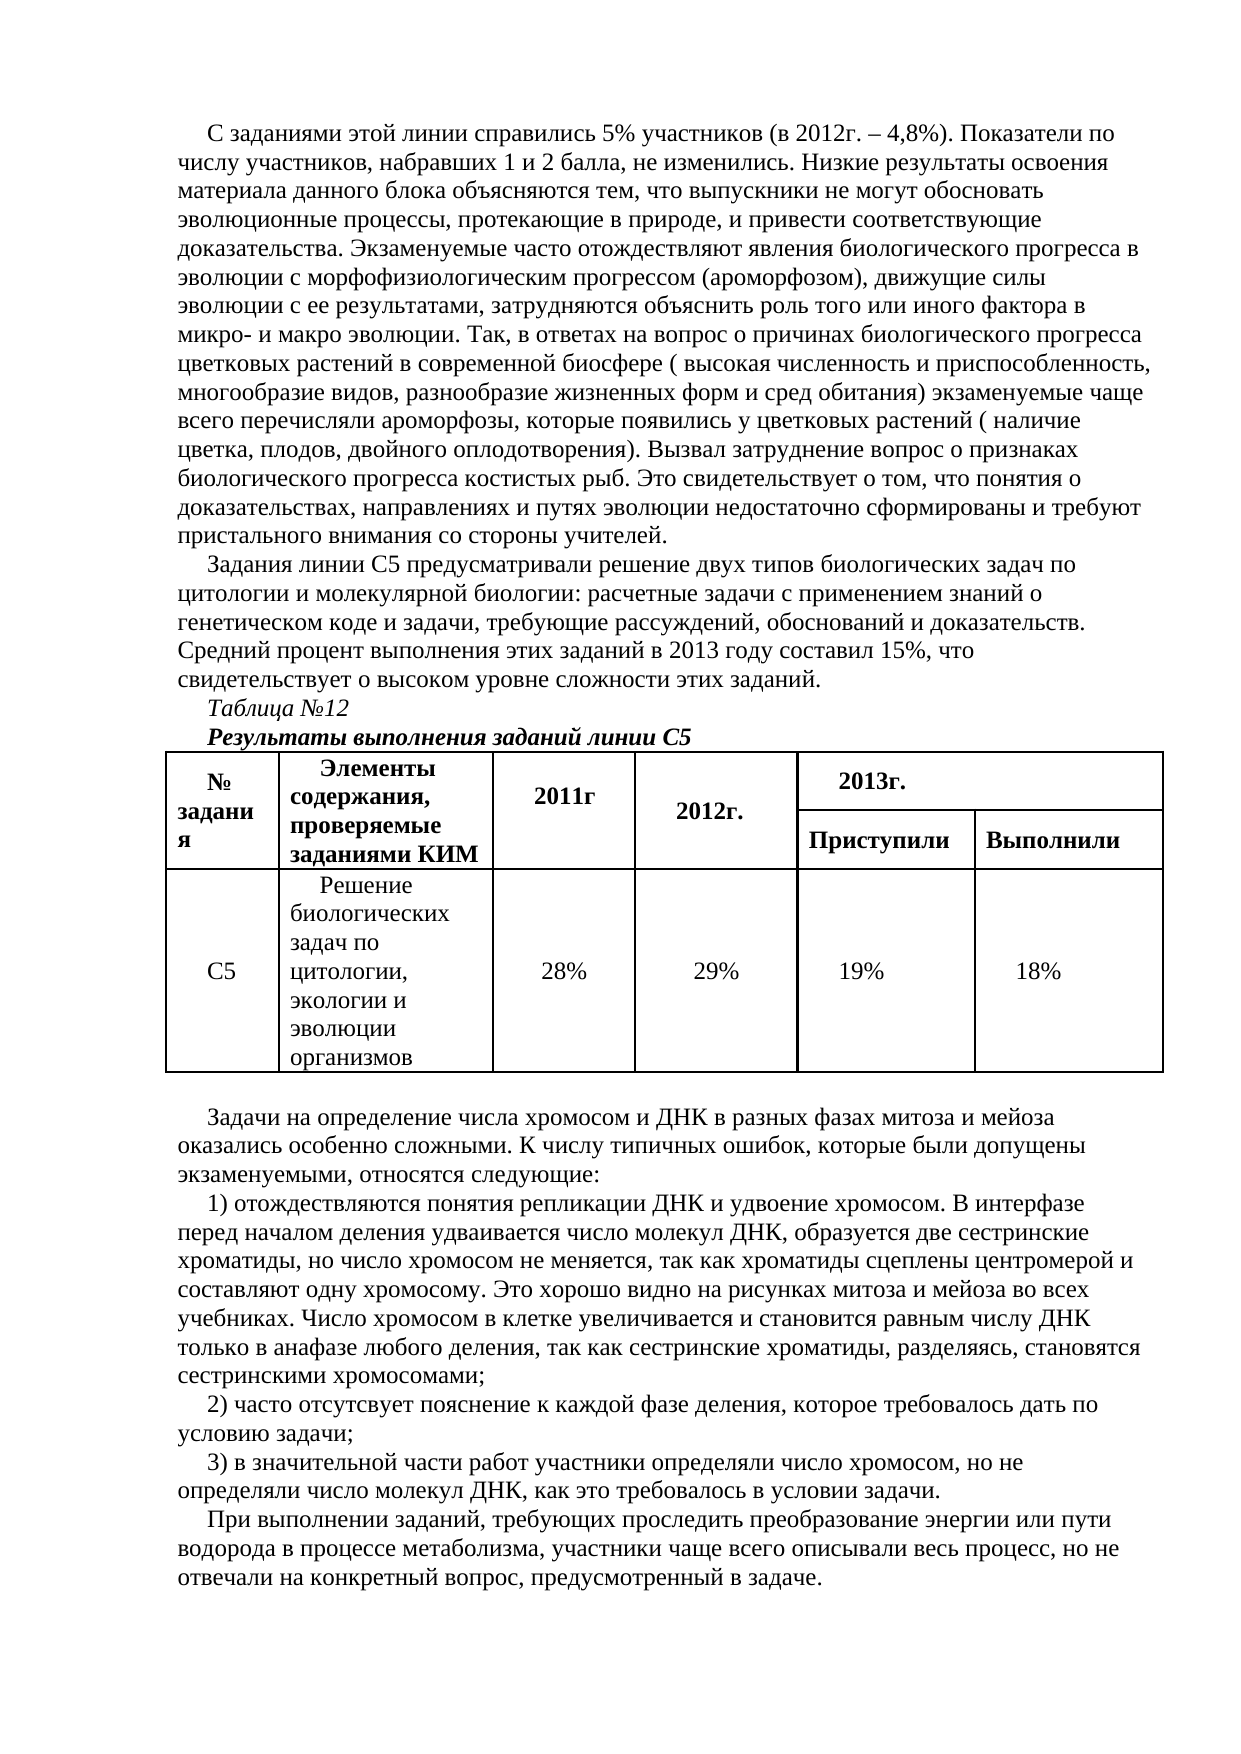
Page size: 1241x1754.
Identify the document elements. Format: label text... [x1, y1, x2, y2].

text Задачи на определение числа хромосом и ДНК в разных фазах митоза и мейоза оказались особенно сложными. К числу типичных ошибок, которые были допущены экзаменуемыми, относятся следующие: [177, 1102, 1152, 1188]
table_header 2013г. [799, 753, 1162, 808]
text Результаты выполнения заданий линии С5 [177, 722, 1152, 751]
table_header 2012г. [636, 753, 796, 868]
text 2) часто отсутсвует пояснение к каждой фазе деления, которое требовалось дать по условию задачи; [177, 1389, 1152, 1447]
text 3) в значительной части работ участники определяли число хромосом, но не определяли число молекул ДНК, как это требовалось в условии задачи. [177, 1447, 1152, 1504]
text При выполнении заданий, требующих проследить преобразование энергии или пути водорода в процессе метаболизма, участники чаще всего описывали весь процесс, но не отвечали на конкретный вопрос, предусмотренный в задаче. [177, 1504, 1152, 1591]
table_cell 28% [494, 870, 634, 1071]
text Задания линии С5 предусматривали решение двух типов биологических задач по цитологии и молекулярной биологии: расчетные задачи с применением знаний о генетическом коде и задачи, требующие рассуждений, обоснований и доказательств. Средний процент выполнения этих заданий в 2013 году составил 15%, что свидетельствует о высоком уровне сложности этих заданий. [177, 549, 1152, 693]
table_cell С5 [167, 870, 278, 1071]
text С заданиями этой линии справились 5% участников (в 2012г. – 4,8%). Показатели по числу участников, набравших 1 и 2 балла, не изменились. Низкие результаты освоения материала данного блока объясняются тем, что выпускники не могут обосновать эволюционные процессы, протекающие в природе, и привести соответствующие доказательства. Экзаменуемые часто отождествляют явления биологического прогресса в эволюции с морфофизиологическим прогрессом (ароморфозом), движущие силы эволюции с ее результатами, затрудняются объяснить роль того или иного фактора в микро- и макро эволюции. Так, в ответах на вопрос о причинах биологического прогресса цветковых растений в современной биосфере ( высокая численность и приспособленность, многообразие видов, разнообразие жизненных форм и сред обитания) экзаменуемые чаще всего перечисляли ароморфозы, которые появились у цветковых растений ( наличие цветка, плодов, двойного оплодотворения). Вызвал затруднение вопрос о признаках биологического прогресса костистых рыб. Это свидетельствует о том, что понятия о доказательствах, направлениях и путях эволюции недостаточно сформированы и требуют пристального внимания со стороны учителей. [177, 118, 1152, 549]
table_header 2011г [494, 753, 634, 868]
table_cell 29% [636, 870, 796, 1071]
text 1) отождествляются понятия репликации ДНК и удвоение хромосом. В интерфазе перед началом деления удваивается число молекул ДНК, образуется две сестринские хроматиды, но число хромосом не меняется, так как хроматиды сцеплены центромерой и составляют одну хромосому. Это хорошо видно на рисунках митоза и мейоза во всех учебниках. Число хромосом в клетке увеличивается и становится равным числу ДНК только в анафазе любого деления, так как сестринские хроматиды, разделяясь, становятся сестринскими хромосомами; [177, 1188, 1152, 1389]
table_cell 19% [799, 870, 974, 1071]
table_cell Приступили [799, 811, 974, 868]
table_header Элементы содержания, проверяемые заданиями КИМ [280, 753, 492, 868]
text Таблица №12 [177, 693, 1152, 722]
table_cell 18% [976, 870, 1162, 1071]
table_header № задания [167, 753, 278, 868]
table_cell Решение биологических задач по цитологии, экологии и эволюции организмов [280, 870, 492, 1071]
table_cell Выполнили [976, 811, 1162, 868]
